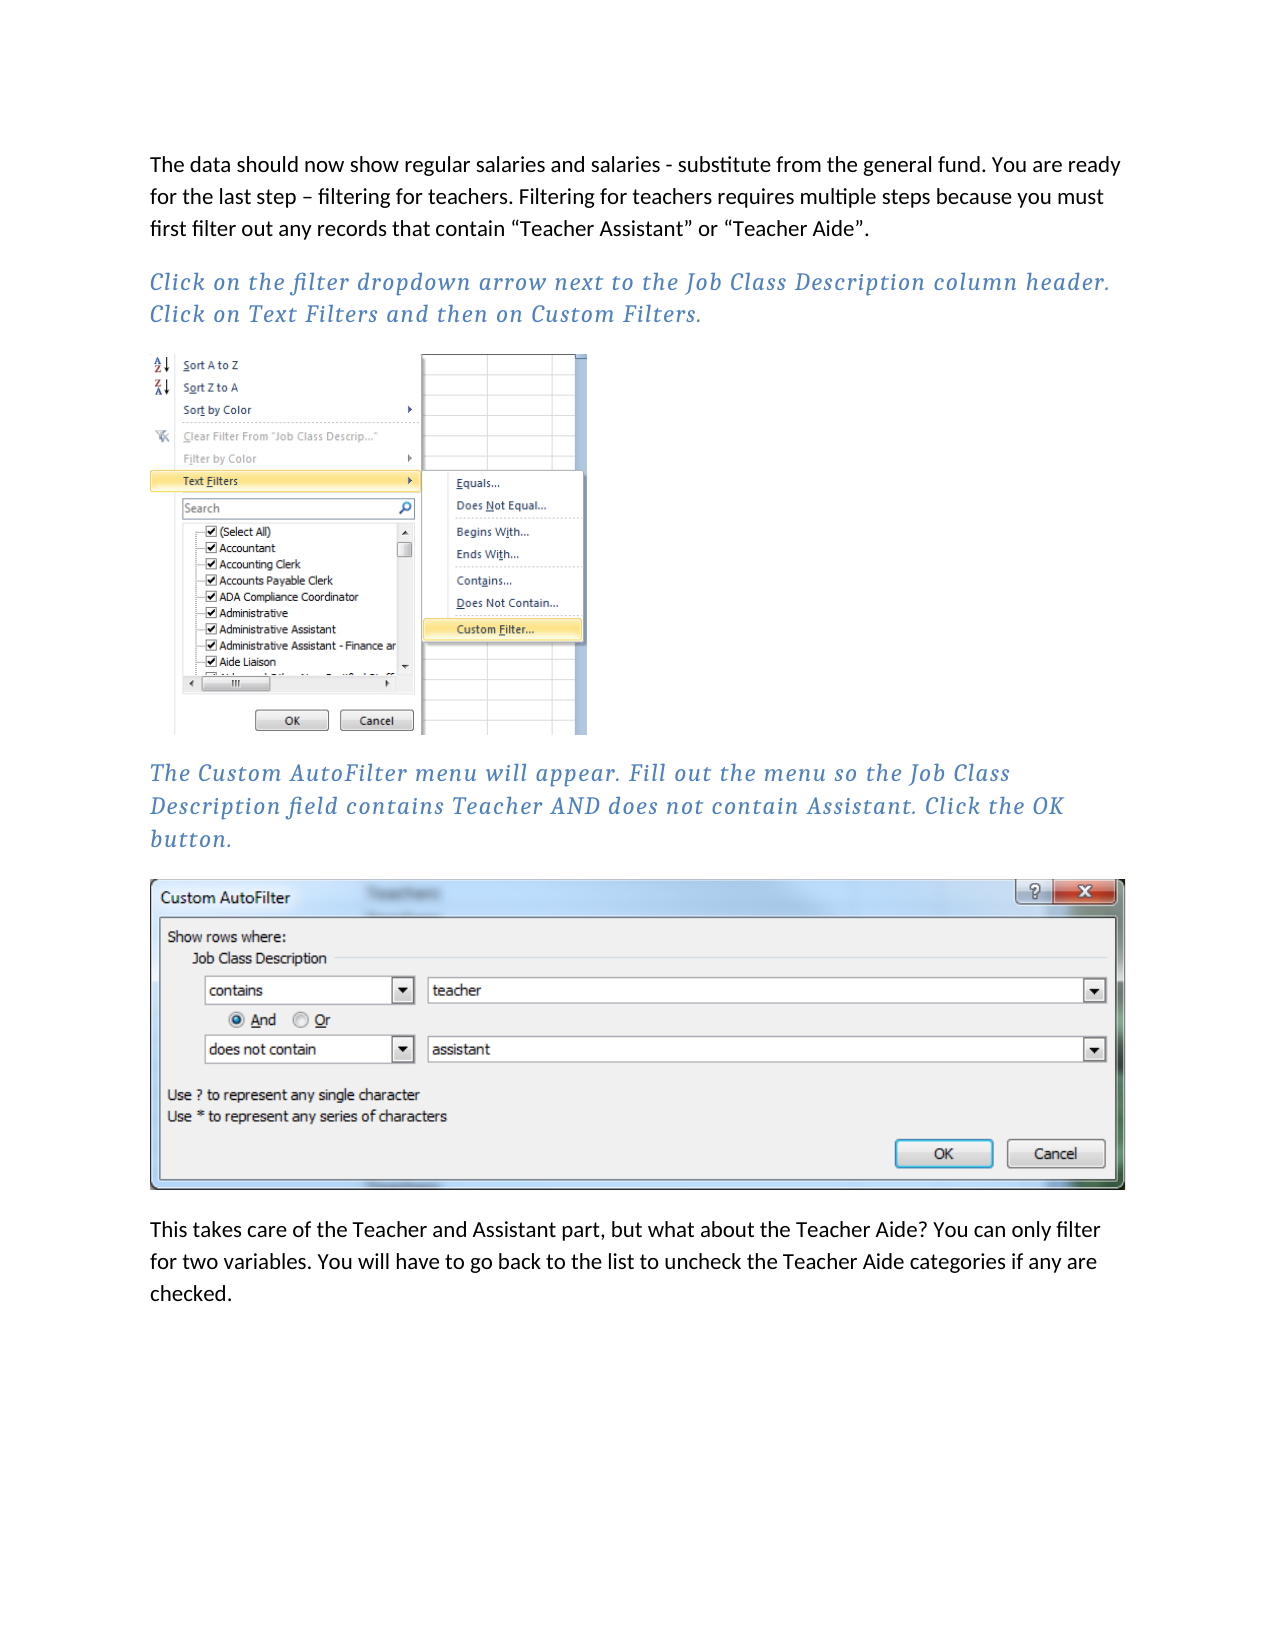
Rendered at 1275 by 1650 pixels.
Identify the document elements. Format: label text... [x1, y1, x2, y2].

picture [150, 354, 587, 735]
subtitle The Custom AutoFilter menu will appear. Fill out the menu so the Job Class Description field contains Teacher AND does not contain Assistant. Click the OK button. [150, 759, 1125, 854]
picture [150, 879, 1125, 1190]
subtitle Click on the filter dropdown arrow next to the Job Class Description column header. Click on Text Filters and then on Custom Filters. [150, 267, 1125, 329]
text This takes care of the Teacher and Assistant part, but what about the Teacher Aide? You can only filter for two variables. You will have to go back to the list to uncheck the Teacher Aide categories if any are checked. [150, 1215, 1125, 1307]
text The data should now show regular salaries and salaries - substitute from the general fund. You are ready for the last step – filtering for teachers. Filtering for teachers requires multiple steps because you must first filter out any records that contain “Teacher Assistant” or “Teacher Aide”. [150, 150, 1125, 242]
